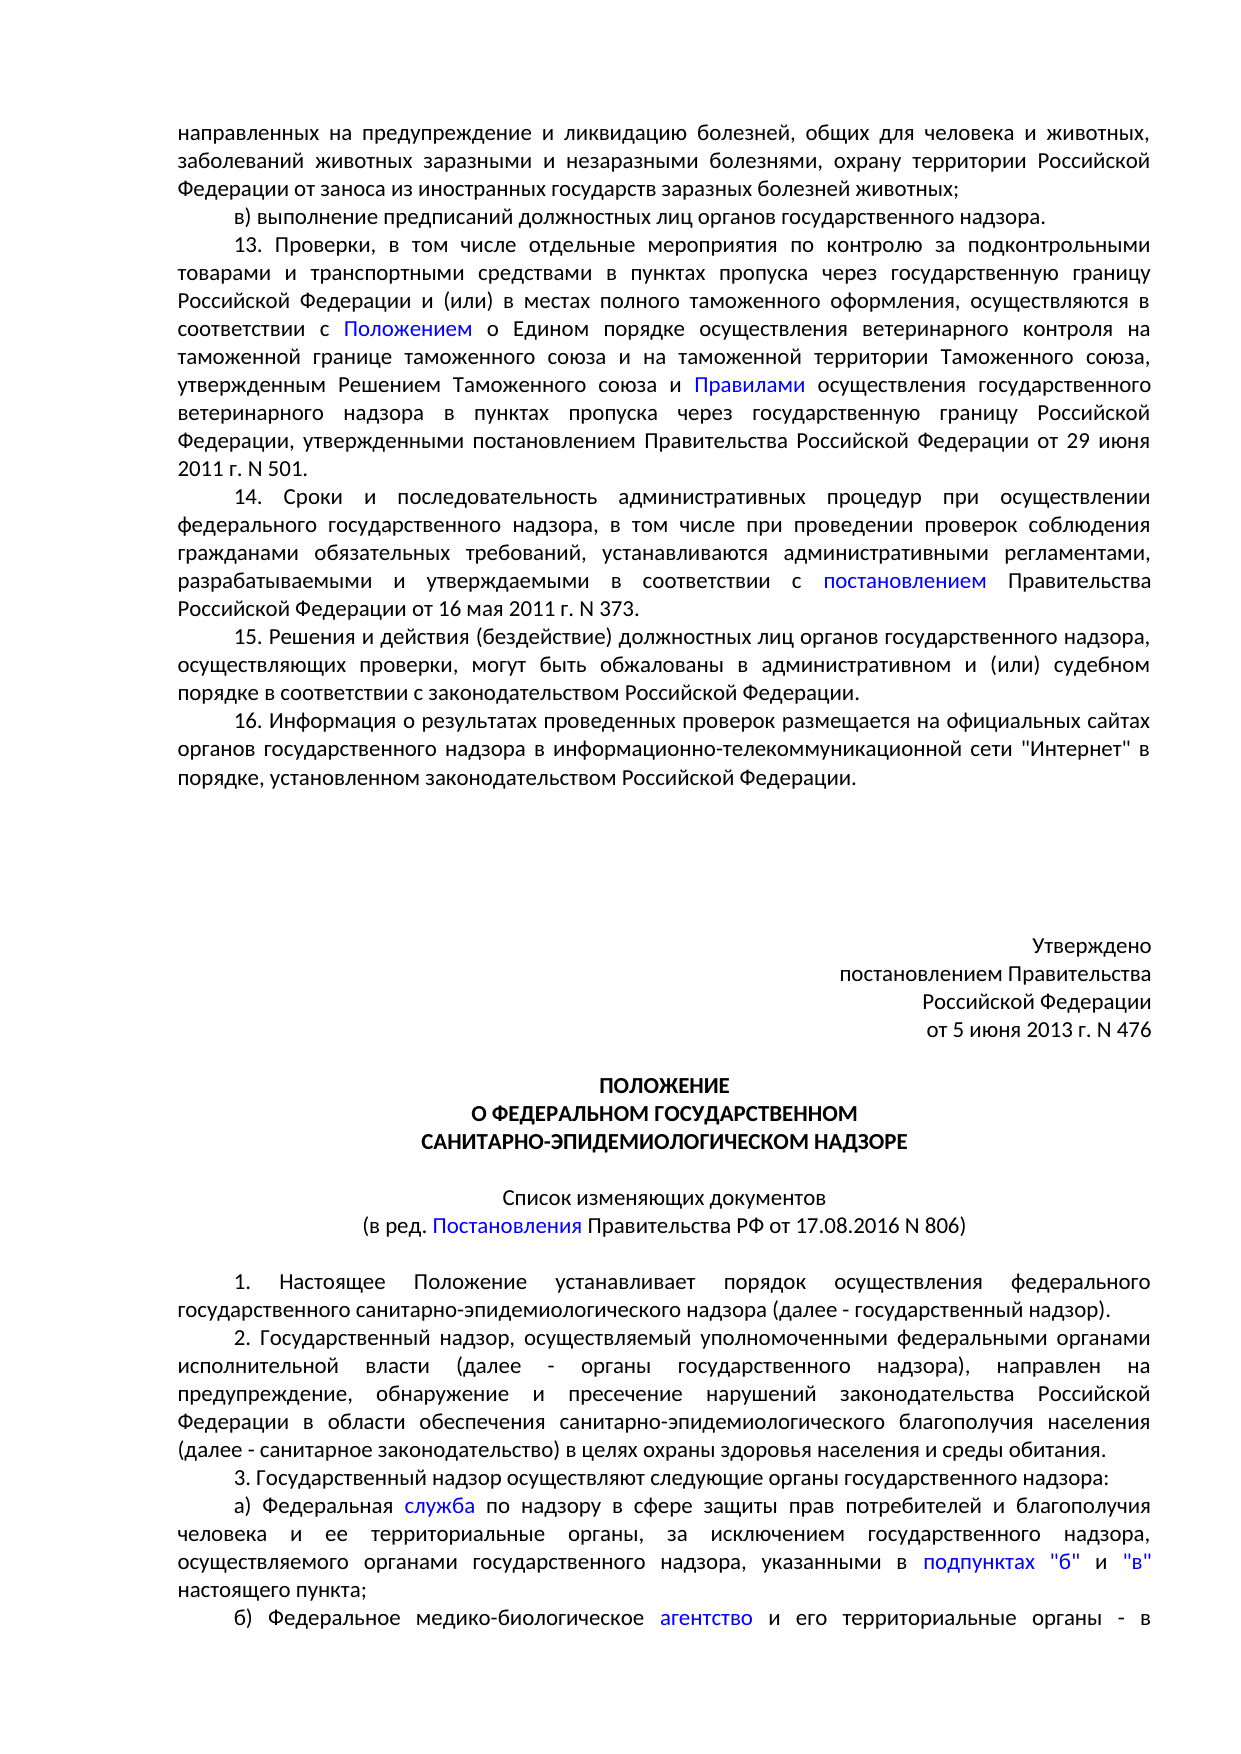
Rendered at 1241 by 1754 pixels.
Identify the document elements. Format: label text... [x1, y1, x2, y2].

text (в ред. Постановления Правительства РФ от 17.08.2016 N 806) [177, 1211, 1152, 1239]
text 14. Сроки и последовательность административных процедур при осуществлении федерального государственного надзора, в том числе при проведении проверок соблюдения гражданами обязательных требований, устанавливаются административными регламентами, разрабатываемыми и утверждаемыми в соответствии с постановлением Правительства Российской Федерации от 16 мая 2011 г. N 373. [177, 482, 1152, 622]
text 1. Настоящее Положение устанавливает порядок осуществления федерального государственного санитарно-эпидемиологического надзора (далее - государственный надзор). [177, 1267, 1152, 1323]
text а) Федеральная служба по надзору в сфере защиты прав потребителей и благополучия человека и ее территориальные органы, за исключением государственного надзора, осуществляемого органами государственного надзора, указанными в подпунктах "б" и "в" настоящего пункта; [177, 1491, 1152, 1603]
text 3. Государственный надзор осуществляют следующие органы государственного надзора: [177, 1463, 1152, 1491]
text постановлением Правительства [177, 959, 1152, 987]
title ПОЛОЖЕНИЕ [177, 1071, 1152, 1099]
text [177, 1603, 1152, 1631]
text 2. Государственный надзор, осуществляемый уполномоченными федеральными органами исполнительной власти (далее - органы государственного надзора), направлен на предупреждение, обнаружение и пресечение нарушений законодательства Российской Федерации в области обеспечения санитарно-эпидемиологического благополучия населения (далее - санитарное законодательство) в целях охраны здоровья населения и среды обитания. [177, 1323, 1152, 1463]
title САНИТАРНО-ЭПИДЕМИОЛОГИЧЕСКОМ НАДЗОРЕ [177, 1127, 1152, 1155]
text Утверждено [177, 931, 1152, 959]
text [177, 118, 1152, 202]
title О ФЕДЕРАЛЬНОМ ГОСУДАРСТВЕННОМ [177, 1099, 1152, 1127]
text в) выполнение предписаний должностных лиц органов государственного надзора. [177, 202, 1152, 230]
text 16. Информация о результатах проведенных проверок размещается на официальных сайтах органов государственного надзора в информационно-телекоммуникационной сети "Интернет" в порядке, установленном законодательством Российской Федерации. [177, 707, 1152, 791]
text 15. Решения и действия (бездействие) должностных лиц органов государственного надзора, осуществляющих проверки, могут быть обжалованы в административном и (или) судебном порядке в соответствии с законодательством Российской Федерации. [177, 622, 1152, 707]
text Российской Федерации [177, 987, 1152, 1015]
text 13. Проверки, в том числе отдельные мероприятия по контролю за подконтрольными товарами и транспортными средствами в пунктах пропуска через государственную границу Российской Федерации и (или) в местах полного таможенного оформления, осуществляются в соответствии с Положением о Едином порядке осуществления ветеринарного контроля на таможенной границе таможенного союза и на таможенной территории Таможенного союза, утвержденным Решением Таможенного союза и Правилами осуществления государственного ветеринарного надзора в пунктах пропуска через государственную границу Российской Федерации, утвержденными постановлением Правительства Российской Федерации от 29 июня 2011 г. N 501. [177, 230, 1152, 482]
text от 5 июня 2013 г. N 476 [177, 1015, 1152, 1043]
text Список изменяющих документов [177, 1183, 1152, 1211]
